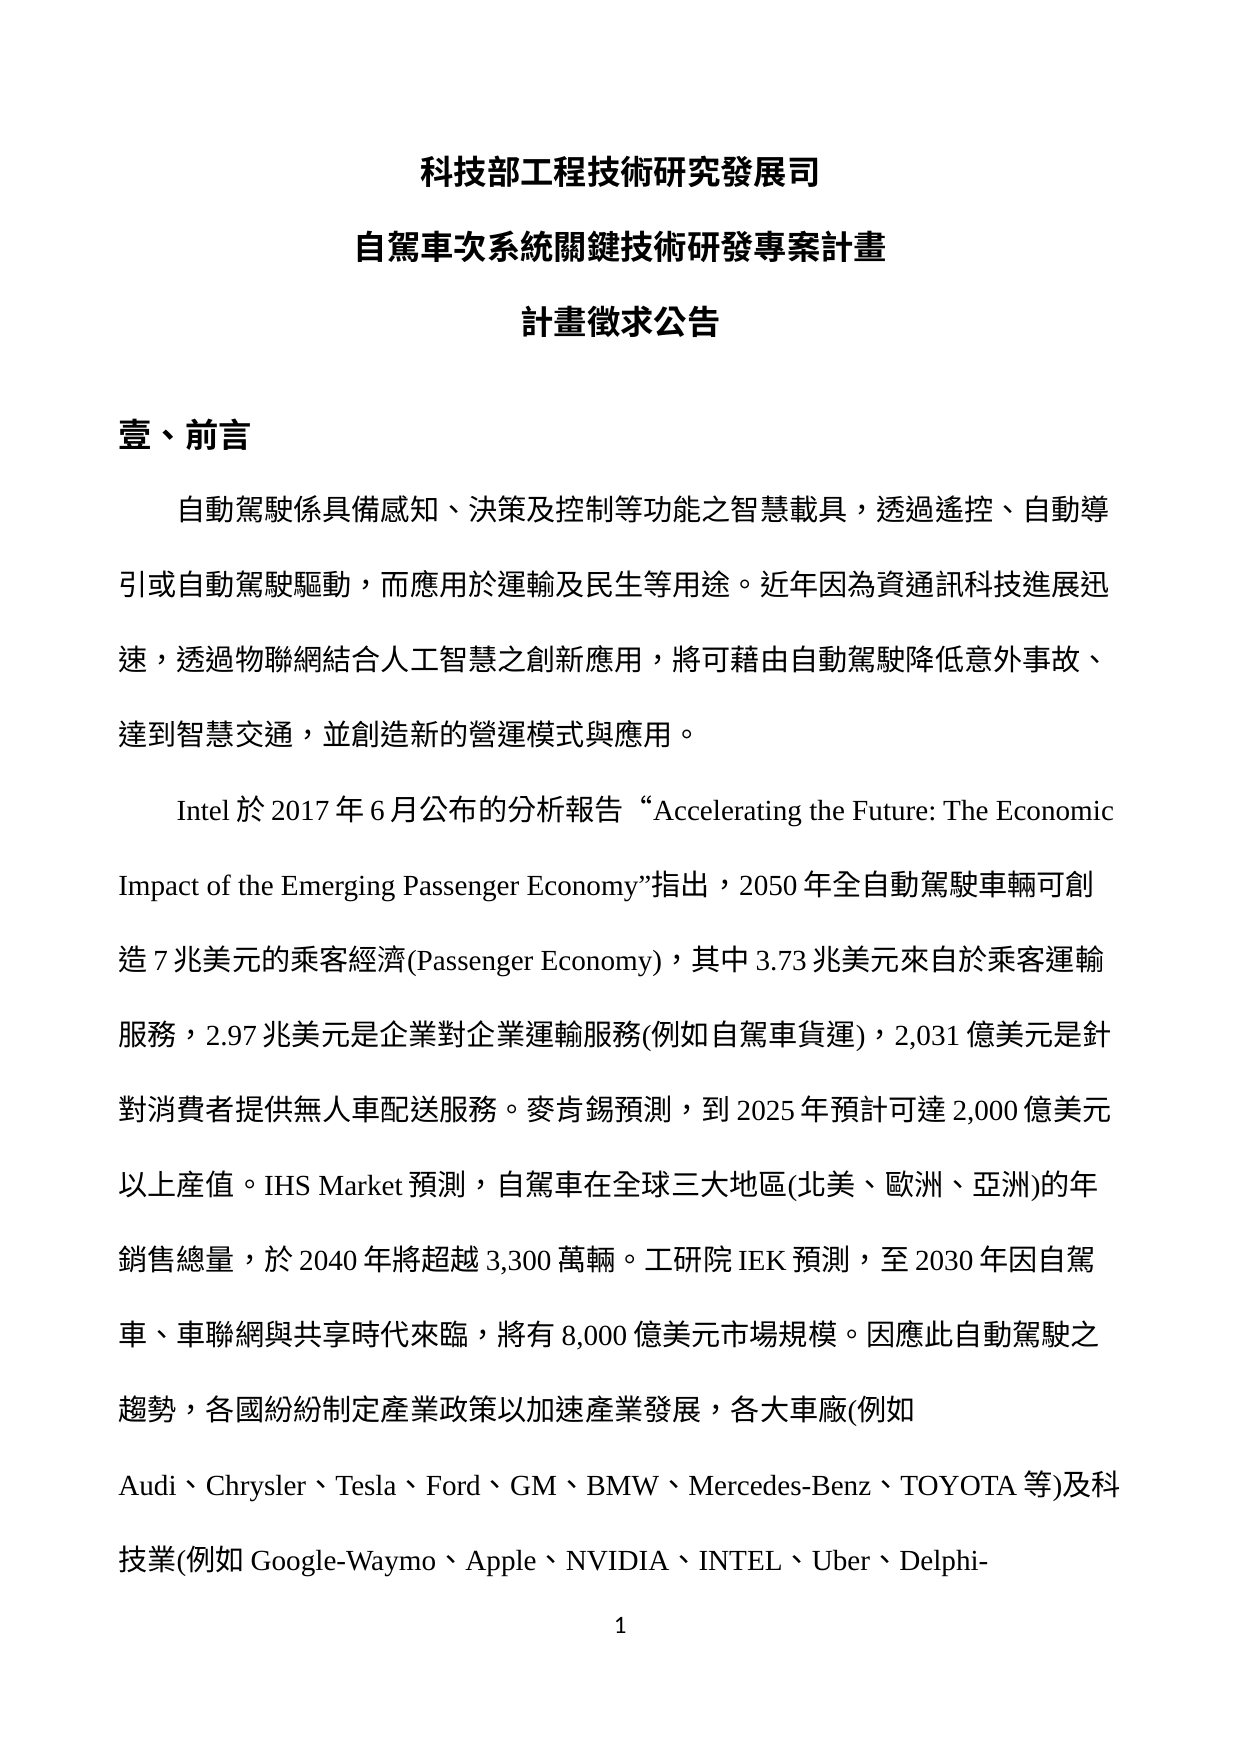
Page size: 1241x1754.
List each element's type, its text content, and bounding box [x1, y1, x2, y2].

text 壹、前言 [118, 395, 1122, 470]
text 計畫徵求公告 [118, 282, 1122, 357]
text 科技部工程技術研究發展司 [118, 132, 1122, 207]
text 自駕車次系統關鍵技術研發專案計畫 [118, 207, 1122, 282]
text 自動駕駛係具備感知、決策及控制等功能之智慧載具，透過遙控、自動導引或自動駕駛驅動，而應用於運輸及民生等用途。近年因為資通訊科技進展迅速，透過物聯網結合人工智慧之創新應用，將可藉由自動駕駛降低意外事故、達到智慧交通，並創造新的營運模式與應用。 [118, 470, 1122, 770]
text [118, 770, 1122, 1595]
